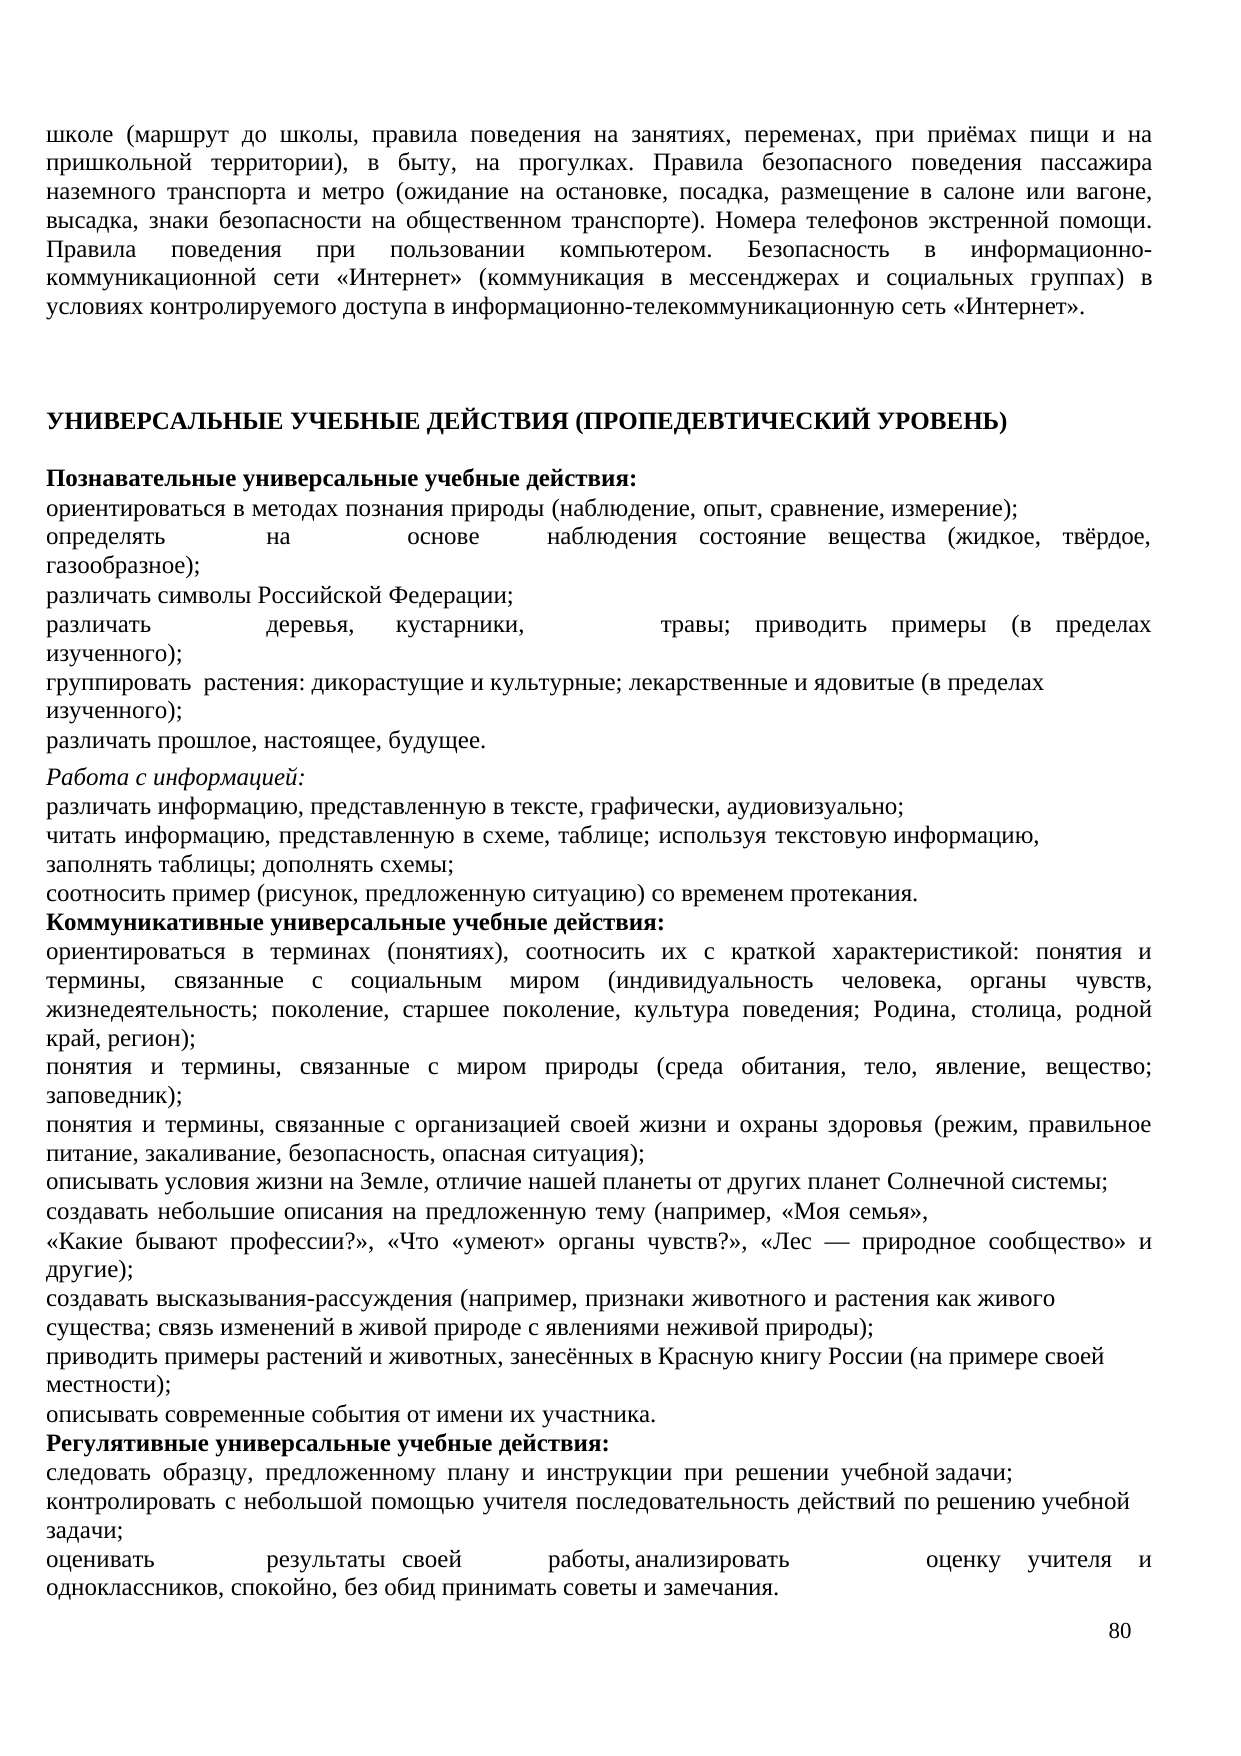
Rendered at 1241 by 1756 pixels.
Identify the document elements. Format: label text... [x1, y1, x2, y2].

subtitle Коммуникативные универсальные учебные действия: [46, 908, 1230, 936]
list оценивать результаты своей работы, анализировать оценку учителя и одноклассников, спокойно, без обид принимать советы и замечания. [46, 1544, 1152, 1601]
list описывать современные события от имени их участника. [46, 1398, 1230, 1429]
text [46, 119, 1153, 320]
list ориентироваться в терминах (понятиях), соотносить их с краткой характеристикой: понятия и термины, связанные с социальным миром (индивидуальность человека, органы чувств, жизнедеятельность; поколение, старшее поколение, культура поведения; Родина, столица, родной край, регион); [46, 936, 1152, 1051]
text Познавательные универсальные учебные действия: [46, 464, 1230, 493]
text «Какие бывают профессии?», «Что «умеют» органы чувств?», «Лес — природное сообщество» и другие); [46, 1226, 1152, 1283]
list создавать небольшие описания на предложенную тему (например, «Моя семья», [46, 1195, 1230, 1226]
list различать прошлое, настоящее, будущее. [46, 724, 1230, 755]
list понятия и термины, связанные с миром природы (среда обитания, тело, явление, вещество; заповедник); [46, 1051, 1152, 1109]
text Работа с информацией: [46, 762, 1230, 791]
list различать символы Российской Федерации; [46, 579, 1230, 609]
list определять на основе наблюдения состояние вещества (жидкое, твёрдое, газообразное); [46, 521, 1151, 579]
subtitle УНИВЕРСАЛЬНЫЕ УЧЕБНЫЕ ДЕЙСТВИЯ (ПРОПЕДЕВТИЧЕСКИЙ УРОВЕНЬ) [46, 406, 1230, 435]
list группировать растения: дикорастущие и культурные; лекарственные и ядовитые (в пределах изученного); [46, 667, 1152, 724]
list различать информацию, представленную в тексте, графически, аудиовизуально; [46, 791, 1230, 820]
list соотносить пример (рисунок, предложенную ситуацию) со временем протекания. [46, 877, 1230, 908]
list приводить примеры растений и животных, занесённых в Красную книгу России (на примере своей местности); [46, 1341, 1151, 1398]
list различать деревья, кустарники, травы; приводить примеры (в пределах изученного); [46, 609, 1152, 667]
list следовать образцу, предложенному плану и инструкции при решении учебной задачи; [46, 1457, 1151, 1486]
list описывать условия жизни на Земле, отличие нашей планеты от других планет Солнечной системы; [46, 1166, 1152, 1195]
subtitle Регулятивные универсальные учебные действия: [46, 1429, 1230, 1457]
list создавать высказывания-рассуждения (например, признаки животного и растения как живого существа; связь изменений в живой природе с явлениями неживой природы); [46, 1283, 1152, 1341]
list ориентироваться в методах познания природы (наблюдение, опыт, сравнение, измерение); [46, 493, 1151, 521]
list контролировать с небольшой помощью учителя последовательность действий по решению учебной задачи; [46, 1486, 1152, 1544]
list читать информацию, представленную в схеме, таблице; используя текстовую информацию, заполнять таблицы; дополнять схемы; [46, 820, 1152, 877]
list понятия и термины, связанные с организацией своей жизни и охраны здоровья (режим, правильное питание, закаливание, безопасность, опасная ситуация); [46, 1109, 1151, 1166]
